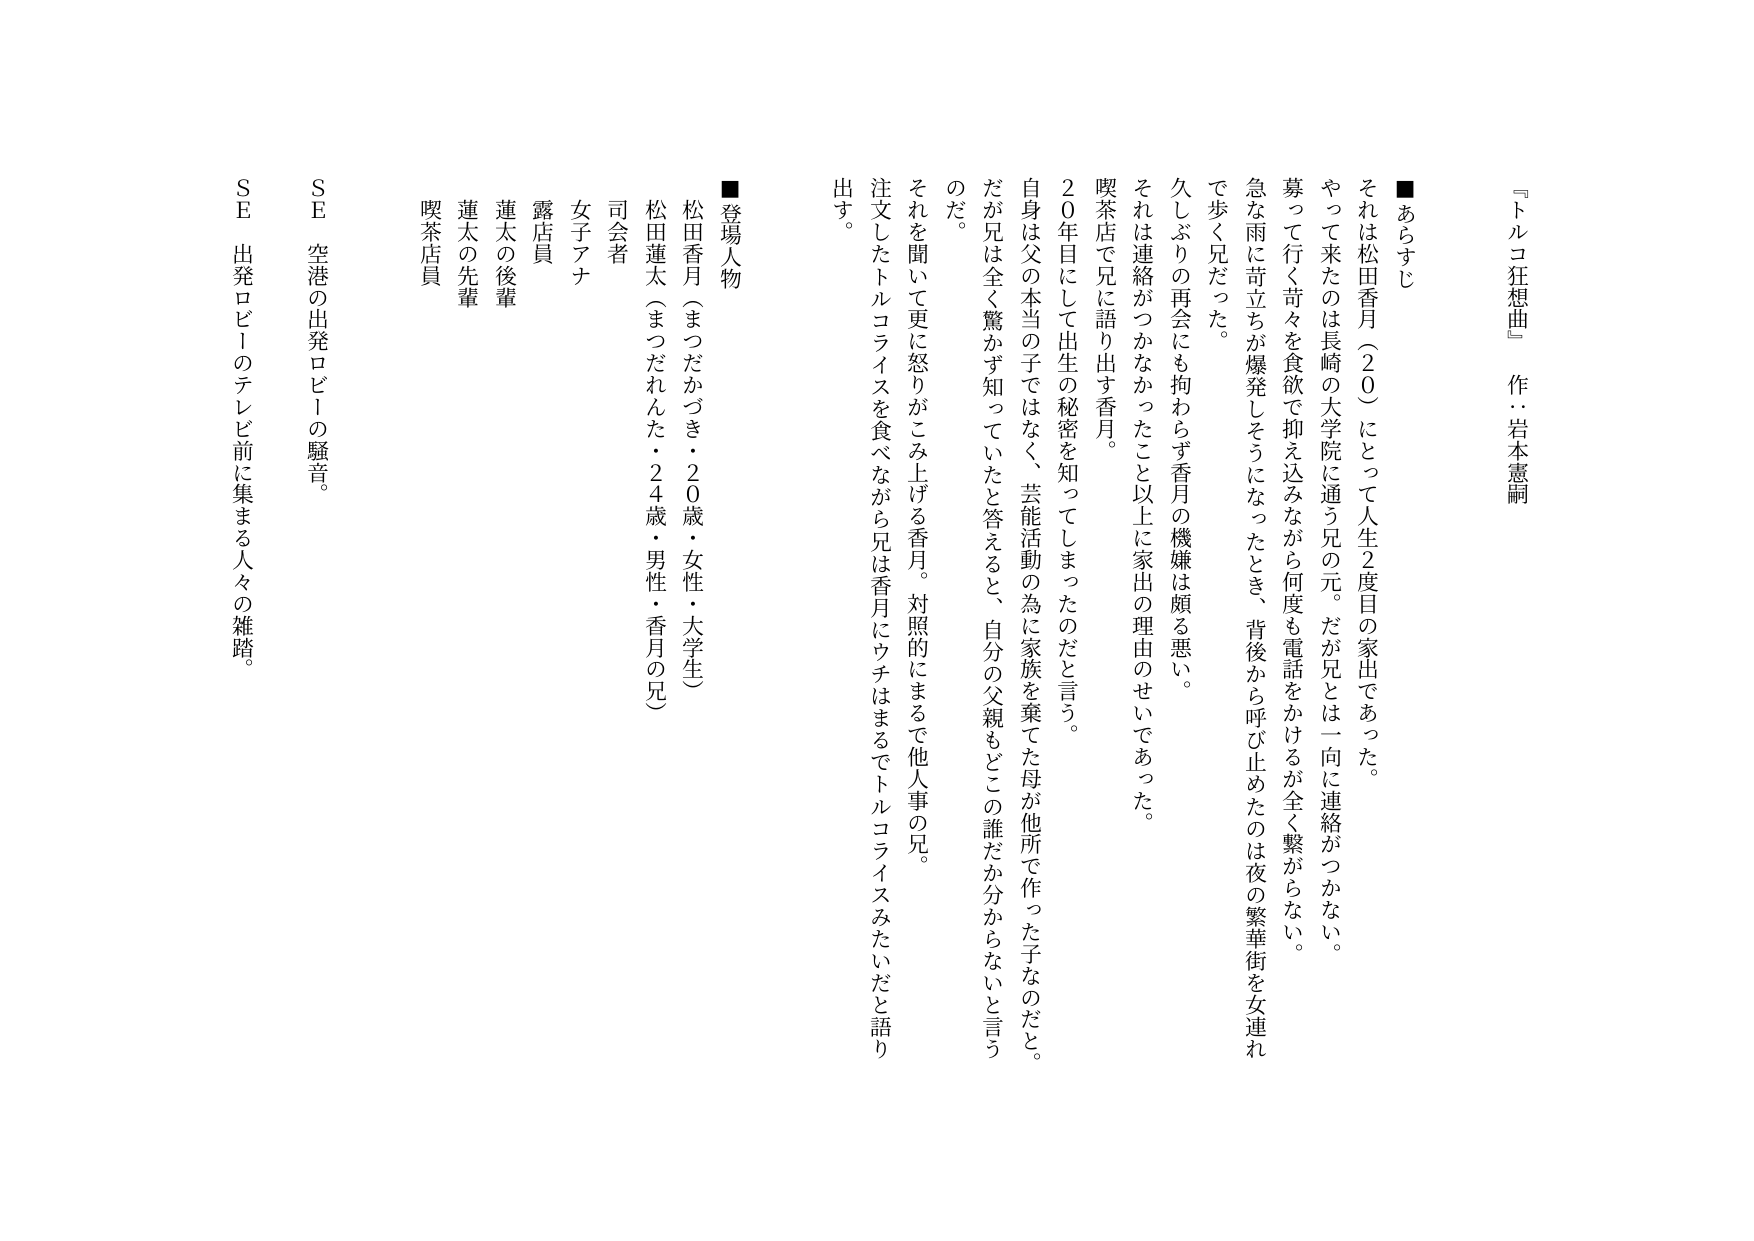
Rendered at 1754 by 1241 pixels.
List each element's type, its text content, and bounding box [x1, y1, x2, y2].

text 松田蓮太（まつだれんた・２４歳・男性・香月の兄） [637, 177, 675, 1063]
text 自身は父の本当の子ではなく、芸能活動の為に家族を棄てた母が他所で作った子なのだと。 [1012, 177, 1050, 1063]
text 『トルコ狂想曲』 作：岩本憲嗣 [1500, 177, 1537, 1063]
text それは連絡がつかなかったこと以上に家出の理由のせいであった。 [1125, 177, 1162, 1063]
text 女子アナ [562, 177, 600, 1063]
text ＳＥ 出発ロビーのテレビ前に集まる人々の雑踏。 [225, 177, 262, 1063]
text それを聞いて更に怒りがこみ上げる香月。対照的にまるで他人事の兄。 [900, 177, 937, 1063]
text ■登場人物 [712, 177, 750, 1063]
text 蓮太の後輩 [487, 177, 525, 1063]
text ２０年目にして出生の秘密を知ってしまったのだと言う。 [1050, 177, 1087, 1063]
text 蓮太の先輩 [450, 177, 487, 1063]
text 久しぶりの再会にも拘わらず香月の機嫌は頗る悪い。 [1162, 177, 1200, 1063]
text やって来たのは長崎の大学院に通う兄の元。だが兄とは一向に連絡がつかない。 [1312, 177, 1350, 1063]
text ＳＥ 空港の出発ロビーの騒音。 [300, 177, 337, 1063]
text だが兄は全く驚かず知っていたと答えると、自分の父親もどこの誰だか分からないと言うのだ。 [937, 177, 1012, 1063]
text 募って行く苛々を食欲で抑え込みながら何度も電話をかけるが全く繋がらない。 [1275, 177, 1312, 1063]
text 露店員 [525, 177, 562, 1063]
text 司会者 [600, 177, 637, 1063]
text 注文したトルコライスを食べながら兄は香月にウチはまるでトルコライスみたいだと語り出す。 [825, 177, 900, 1063]
text 急な雨に苛立ちが爆発しそうになったとき、背後から呼び止めたのは夜の繁華街を女連れで歩く兄だった。 [1200, 177, 1275, 1063]
text ■あらすじ [1387, 177, 1425, 1063]
text 松田香月（まつだかづき・２０歳・女性・大学生） [675, 177, 712, 1063]
text 喫茶店員 [412, 177, 450, 1063]
text 喫茶店で兄に語り出す香月。 [1087, 177, 1125, 1063]
text それは松田香月（２０）にとって人生２度目の家出であった。 [1350, 177, 1387, 1063]
